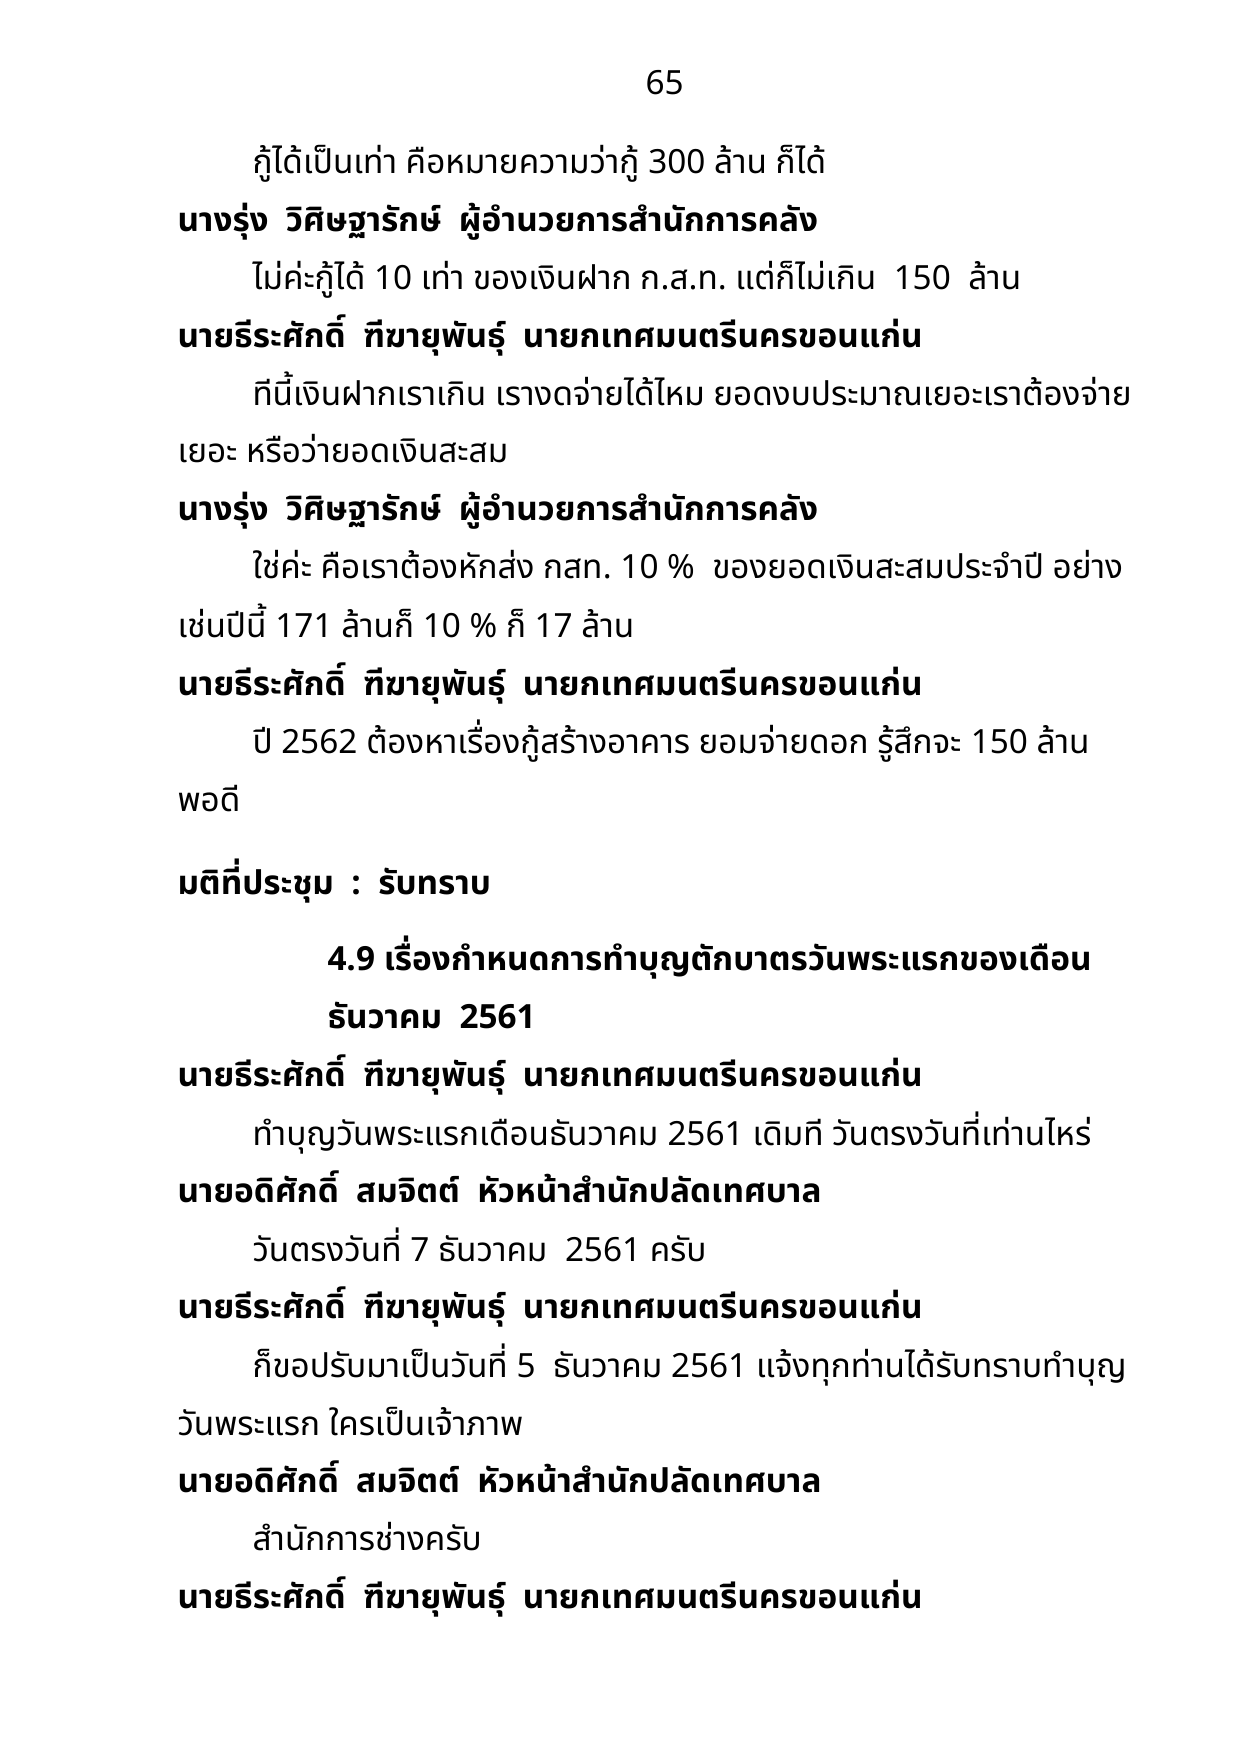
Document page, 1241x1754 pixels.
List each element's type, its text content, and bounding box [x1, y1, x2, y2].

text กู้ได้เป็นเท่า คือหมายความว่ากู้ 300 ล้าน ก็ได้ [177, 137, 1152, 188]
text ปี 2562 ต้องหาเรื่องกู้สร้างอาคาร ยอมจ่ายดอก รู้สึกจะ 150 ล้าน พอดี [177, 717, 1152, 826]
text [177, 196, 1152, 246]
text ไม่ค่ะกู้ได้ 10 เท่า ของเงินฝาก ก.ส.ท. แต่ก็ไม่เกิน 150 ล้าน [177, 253, 1152, 304]
text ทีนี้เงินฝากเราเกิน เรางดจ่ายได้ไหม ยอดงบประมาณเยอะเราต้องจ่ายเยอะ หรือว่ายอดเงินสะสม [177, 369, 1152, 478]
text ทำบุญวันพระแรกเดือนธันวาคม 2561 เดิมที วันตรงวันที่เท่านไหร่ [177, 1109, 1152, 1160]
text ใช่ค่ะ คือเราต้องหักส่ง กสท. 10 % ของยอดเงินสะสมประจำปี อย่างเช่นปีนี้ 171 ล้านก็ 10 % ก็ 17 ล้าน [177, 543, 1152, 652]
text วันตรงวันที่ 7 ธันวาคม 2561 ครับ [177, 1225, 1152, 1276]
text นายอดิศักดิ์ สมจิตต์ หัวหน้าสำนักปลัดเทศบาล [177, 1457, 1152, 1508]
text นายธีระศักดิ์ ฑีฆายุพันธุ์ นายกเทศมนตรีนครขอนแก่น [177, 1573, 1152, 1624]
text นางรุ่ง วิศิษฐารักษ์ ผู้อำนวยการสำนักการคลัง [177, 485, 1152, 536]
text 4.9 เรื่องกำหนดการทำบุญตักบาตรวันพระแรกของเดือนธันวาคม 2561 [327, 935, 1152, 1044]
text สำนักการช่างครับ [177, 1515, 1152, 1566]
text นายธีระศักดิ์ ฑีฆายุพันธุ์ นายกเทศมนตรีนครขอนแก่น [177, 659, 1152, 710]
text มติที่ประชุม : รับทราบ [177, 858, 1152, 909]
text นายธีระศักดิ์ ฑีฆายุพันธุ์ นายกเทศมนตรีนครขอนแก่น [177, 312, 1152, 362]
text นายธีระศักดิ์ ฑีฆายุพันธุ์ นายกเทศมนตรีนครขอนแก่น [177, 1283, 1152, 1334]
text ก็ขอปรับมาเป็นวันที่ 5 ธันวาคม 2561 แจ้งทุกท่านได้รับทราบทำบุญวันพระแรก ใครเป็นเจ้าภาพ [177, 1341, 1152, 1450]
text นายธีระศักดิ์ ฑีฆายุพันธุ์ นายกเทศมนตรีนครขอนแก่น [177, 1051, 1152, 1102]
text นายอดิศักดิ์ สมจิตต์ หัวหน้าสำนักปลัดเทศบาล [177, 1167, 1152, 1218]
